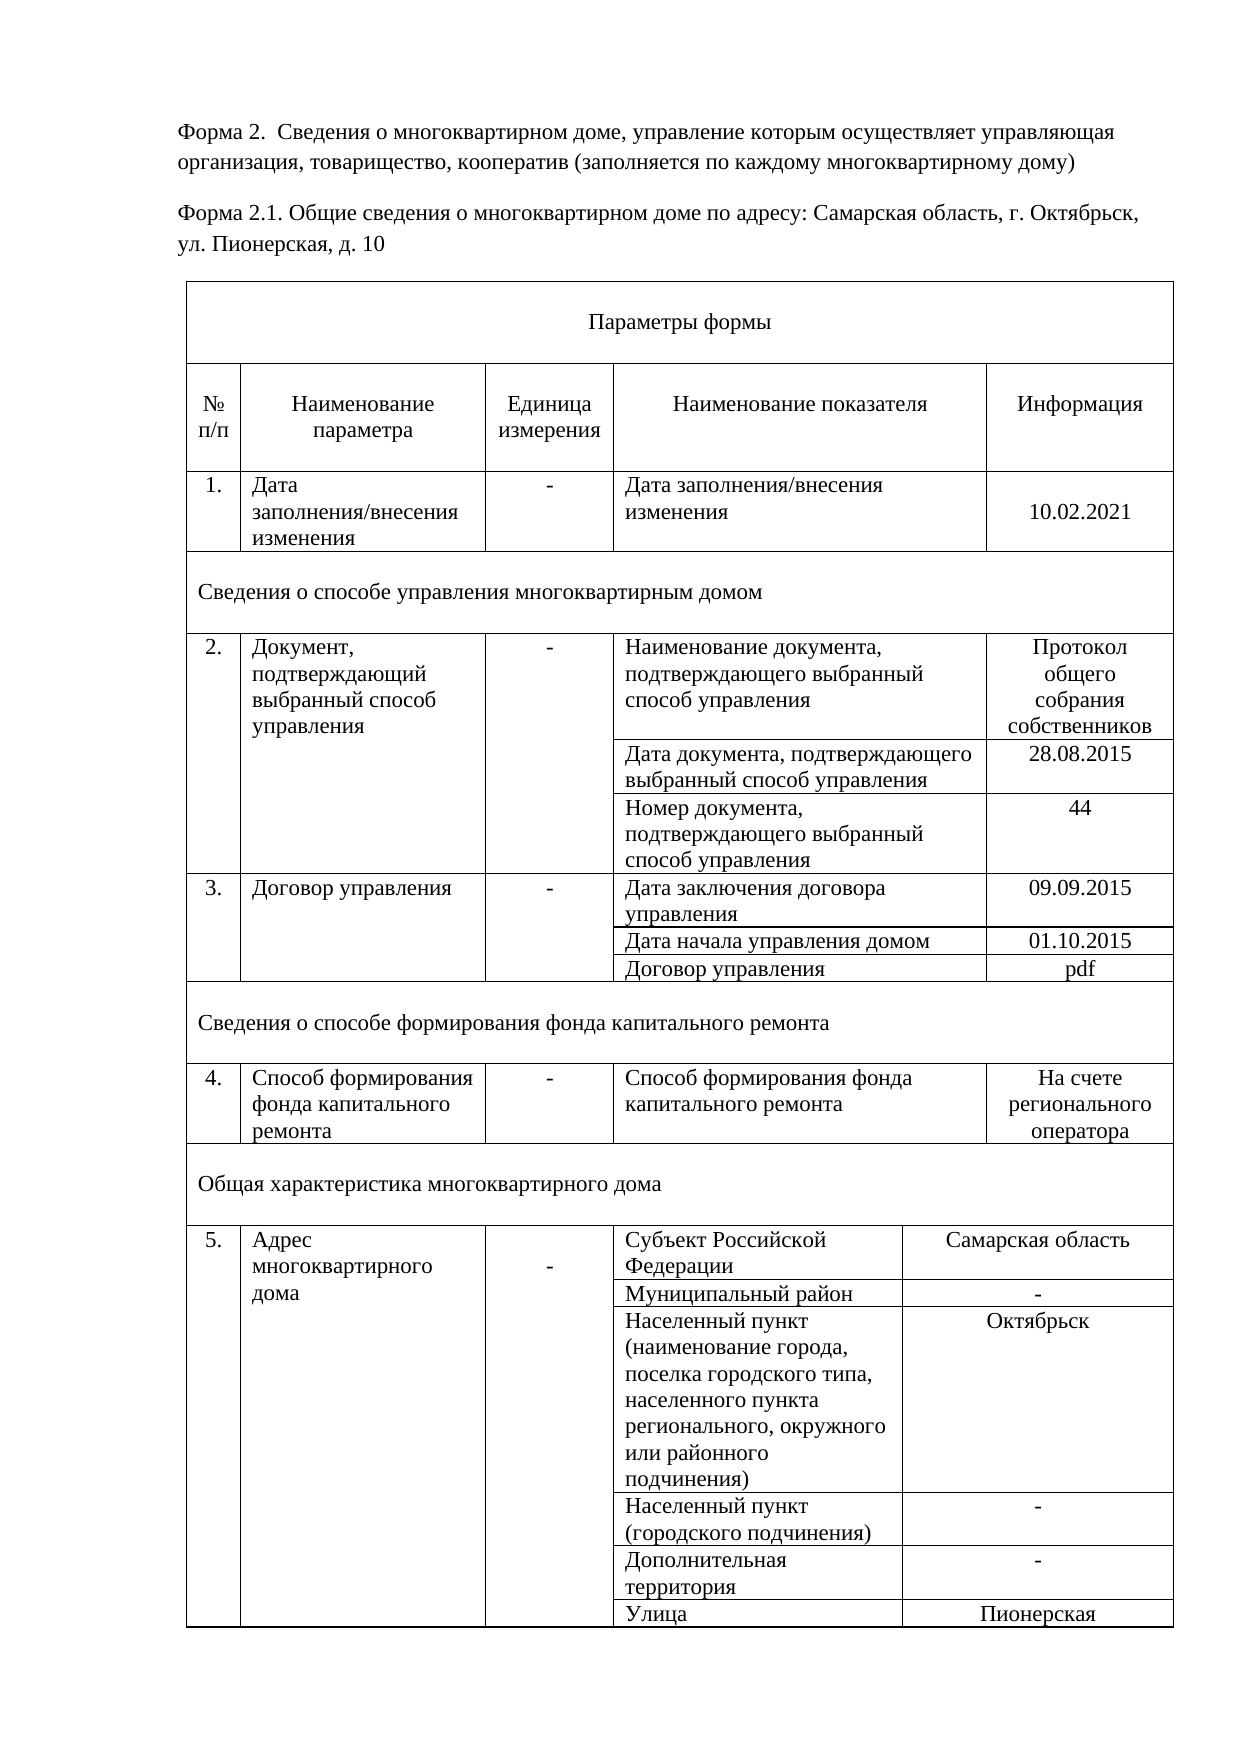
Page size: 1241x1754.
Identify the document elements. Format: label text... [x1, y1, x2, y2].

table_cell - [486, 1226, 613, 1626]
table_cell Дата заключения договора управления [614, 874, 986, 926]
table_cell Улица [614, 1600, 902, 1626]
table_cell Способ формирования фонда капитального ремонта [614, 1064, 986, 1143]
table_cell 10.02.2021 [987, 472, 1173, 551]
table_cell - [486, 634, 613, 873]
table_cell Протокол общего собрания собственников [987, 634, 1173, 739]
table_cell 2. [187, 634, 240, 873]
table_cell 3. [187, 874, 240, 981]
table_cell № п/п [187, 364, 240, 471]
table_cell Номер документа, подтверждающего выбранный способ управления [614, 794, 986, 873]
table_cell Наименование показателя [614, 364, 986, 471]
table_cell - [486, 874, 613, 981]
table_cell Субъект Российской Федерации [614, 1226, 902, 1279]
table_cell Октябрьск [903, 1307, 1173, 1492]
table_cell 01.10.2015 [987, 928, 1173, 954]
table_cell Дополнительная территория [614, 1546, 902, 1599]
table_cell pdf [987, 955, 1173, 981]
table_cell Муниципальный район [614, 1280, 902, 1306]
table_cell Договор управления [614, 955, 986, 981]
table_cell Сведения о способе формирования фонда капитального ремонта [187, 982, 1173, 1063]
table_cell Сведения о способе управления многоквартирным домом [187, 552, 1173, 632]
table_cell 1. [187, 472, 240, 551]
table_cell Информация [987, 364, 1173, 471]
table_cell - [903, 1493, 1173, 1545]
table_cell Пионерская [903, 1600, 1173, 1626]
table_cell Дата заполнения/внесения изменения [241, 472, 485, 551]
table_cell 4. [187, 1064, 240, 1143]
table_cell Дата заполнения/внесения изменения [614, 472, 986, 551]
table_cell Договор управления [241, 874, 485, 981]
table_cell Населенный пункт (городского подчинения) [614, 1493, 902, 1545]
table_cell Населенный пункт (наименование города, поселка городского типа, населенного пункта регионального, окружного или районного подчинения) [614, 1307, 902, 1492]
table_cell Дата документа, подтверждающего выбранный способ управления [614, 740, 986, 793]
table_cell 28.08.2015 [987, 740, 1173, 793]
table_header Параметры формы [187, 282, 1173, 362]
text Форма 2. Сведения о многоквартирном доме, управление которым осуществляет управляющая организация, товарищество, кооператив (заполняется по каждому многоквартирному дому) [177, 118, 1152, 175]
table_cell Самарская область [903, 1226, 1173, 1279]
table_cell - [486, 1064, 613, 1143]
table_cell Адрес многоквартирного дома [241, 1226, 485, 1626]
table_cell - [486, 472, 613, 551]
table_cell - [903, 1280, 1173, 1306]
table_cell Документ, подтверждающий выбранный способ управления [241, 634, 485, 873]
table_cell 44 [987, 794, 1173, 873]
table_cell 5. [187, 1226, 240, 1626]
table_cell Способ формирования фонда капитального ремонта [241, 1064, 485, 1143]
table_cell Единица измерения [486, 364, 613, 471]
table_cell Дата начала управления домом [614, 928, 986, 954]
table_cell Наименование параметра [241, 364, 485, 471]
table_cell Общая характеристика многоквартирного дома [187, 1144, 1173, 1225]
table_cell Наименование документа, подтверждающего выбранный способ управления [614, 634, 986, 739]
table_cell На счете регионального оператора [987, 1064, 1173, 1143]
text Форма 2.1. Общие сведения о многоквартирном доме по адресу: Самарская область, г. Октябрьск, ул. Пионерская, д. 10 [177, 199, 1152, 256]
table_cell - [903, 1546, 1173, 1599]
table_cell 09.09.2015 [987, 874, 1173, 926]
